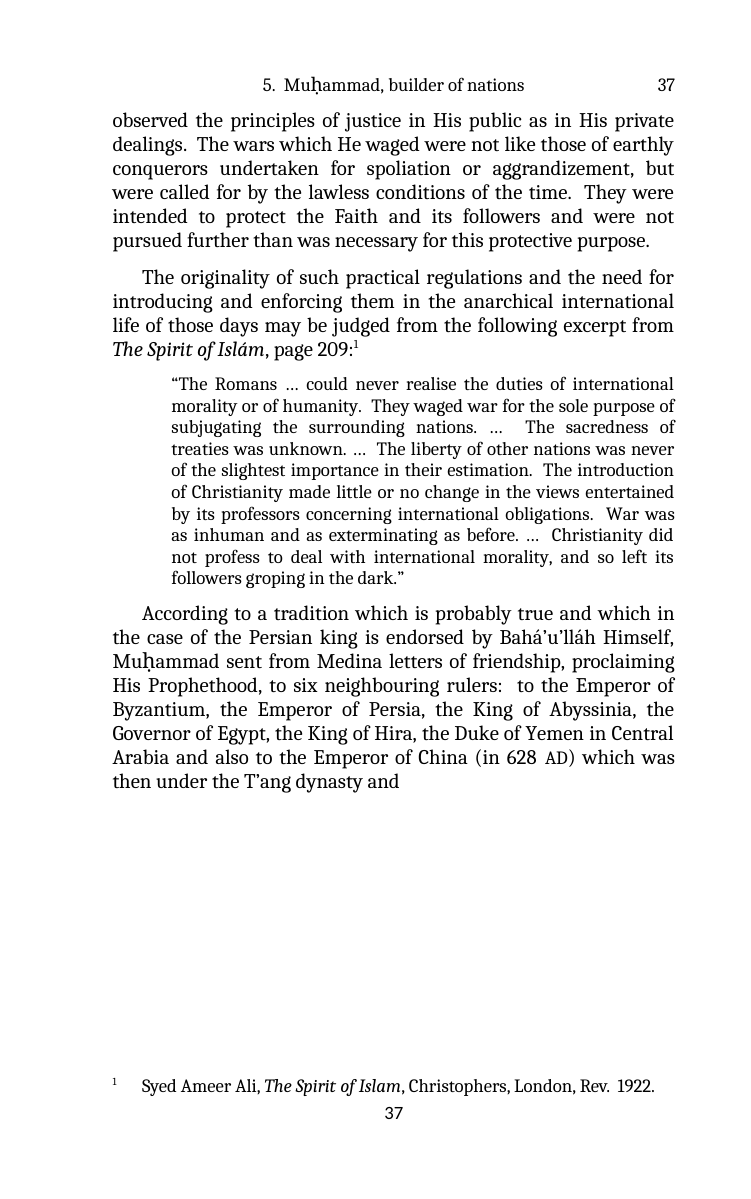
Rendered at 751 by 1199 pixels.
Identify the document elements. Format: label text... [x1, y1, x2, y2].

text The originality of such practical regulations and the need for introducing and enforcing them in the anarchical international life of those days may be judged from the following excerpt from The Spirit of Islám, page 209: [112, 265, 675, 361]
text According to a tradition which is probably true and which in the case of the Persian king is endorsed by Bahá’u’lláh Himself, Muḥammad sent from Medina letters of friendship, proclaiming His Prophethood, to six neighbouring rulers: to the Emperor of Byzantium, the Emperor of Persia, the King of Abyssinia, the Governor of Egypt, the King of Hira, the Duke of Yemen in Central Arabia and also to the Emperor of China (in 628 AD) which was then under the T’ang dynasty and [112, 602, 675, 793]
text “The Romans … could never realise the duties of international morality or of humanity. They waged war for the sole purpose of subjugating the surrounding nations. … The sacredness of treaties was unknown. … The liberty of other nations was never of the slightest importance in their estimation. The introduction of Christianity made little or no change in the views entertained by its professors concerning international obligations. War was as inhuman and as exterminating as before. … Christianity did not profess to deal with international morality, and so left its followers groping in the dark.” [171, 374, 675, 589]
text observed the principles of justice in His public as in His private dealings. The wars which He waged were not like those of earthly conquerors undertaken for spoliation or aggrandizement, but were called for by the lawless conditions of the time. They were intended to protect the Faith and its followers and were not pursued further than was necessary for this protective purpose. [112, 109, 675, 253]
